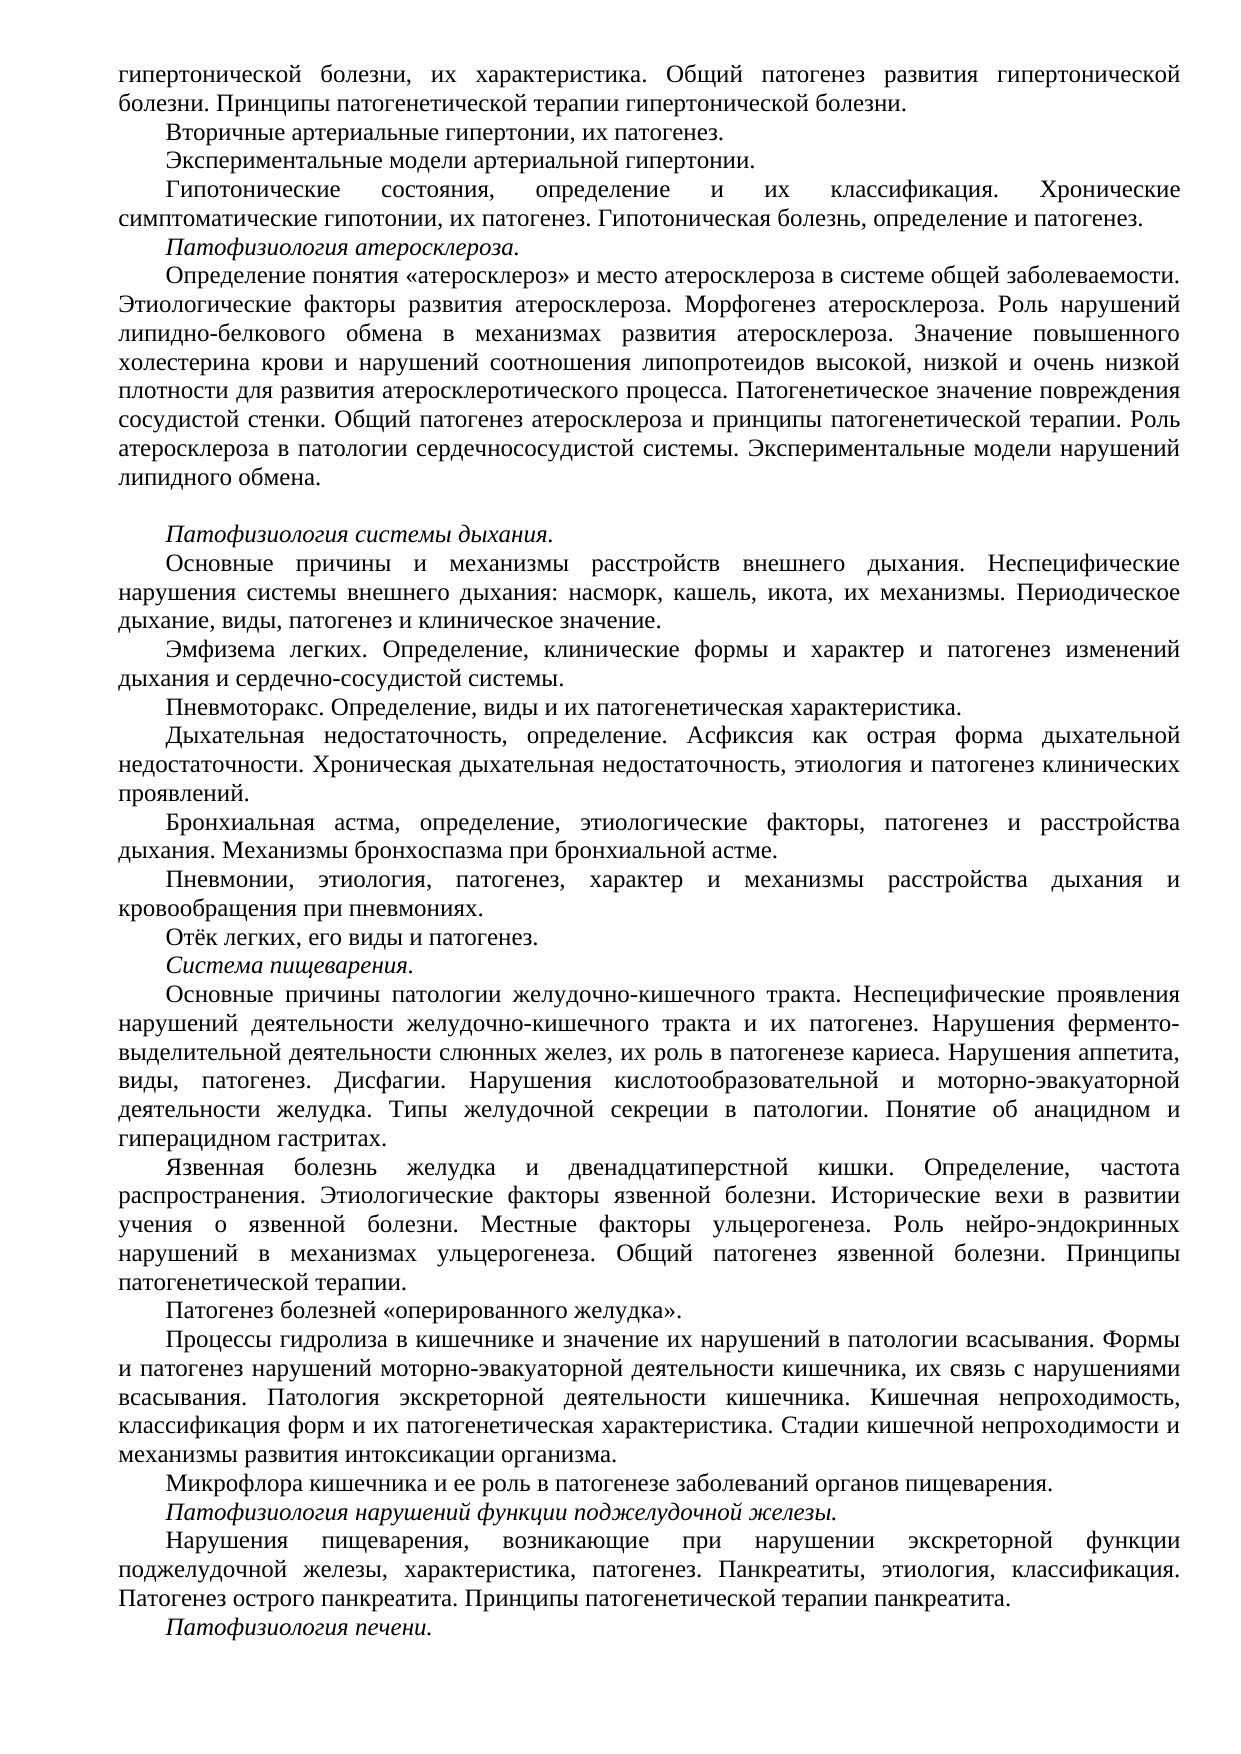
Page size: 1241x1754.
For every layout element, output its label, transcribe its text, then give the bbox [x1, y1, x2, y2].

text Отёк легких, его виды и патогенез. [118, 922, 1181, 950]
text Язвенная болезнь желудка и двенадцатиперстной кишки. Определение, частота распространения. Этиологические факторы язвенной болезни. Исторические вехи в развитии учения о язвенной болезни. Местные факторы ульцерогенеза. Роль нейро-эндокринных нарушений в механизмах ульцерогенеза. Общий патогенез язвенной болезни. Принципы патогенетической терапии. [118, 1152, 1181, 1295]
text Патофизиология печени. [118, 1612, 1181, 1640]
text Пневмоторакс. Определение, виды и их патогенетическая характеристика. [118, 692, 1181, 720]
text Патофизиология атеросклероза. [118, 232, 1181, 260]
text Патогенез болезней «оперированного желудка». [118, 1295, 1181, 1324]
text Основные причины патологии желудочно-кишечного тракта. Неспецифические проявления нарушений деятельности желудочно-кишечного тракта и их патогенез. Нарушения ферменто-выделительной деятельности слюнных желез, их роль в патогенезе кариеса. Нарушения аппетита, виды, патогенез. Дисфагии. Нарушения кислотообразовательной и моторно-эвакуаторной деятельности желудка. Типы желудочной секреции в патологии. Понятие об анацидном и гиперацидном гастритах. [118, 979, 1181, 1152]
text Основные причины и механизмы расстройств внешнего дыхания. Неспецифические нарушения системы внешнего дыхания: насморк, кашель, икота, их механизмы. Периодическое дыхание, виды, патогенез и клиническое значение. [118, 548, 1181, 634]
text Микрофлора кишечника и ее роль в патогенезе заболеваний органов пищеварения. [118, 1468, 1181, 1497]
text Патофизиология системы дыхания. [118, 519, 1181, 548]
text Нарушения пищеварения, возникающие при нарушении экскреторной функции поджелудочной железы, характеристика, патогенез. Панкреатиты, этиология, классификация. Патогенез острого панкреатита. Принципы патогенетической терапии панкреатита. [118, 1525, 1181, 1612]
text Бронхиальная астма, определение, этиологические факторы, патогенез и расстройства дыхания. Механизмы бронхоспазма при бронхиальной астме. [118, 807, 1181, 864]
text Дыхательная недостаточность, определение. Асфиксия как острая форма дыхательной недостаточности. Хроническая дыхательная недостаточность, этиология и патогенез клинических проявлений. [118, 720, 1181, 807]
text Экспериментальные модели артериальной гипертонии. [118, 145, 1181, 174]
text Вторичные артериальные гипертонии, их патогенез. [118, 117, 1181, 145]
text Гипотонические состояния, определение и их классификация. Хронические симптоматические гипотонии, их патогенез. Гипотоническая болезнь, определение и патогенез. [118, 174, 1181, 232]
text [118, 59, 1181, 117]
text Патофизиология нарушений функции поджелудочной железы. [118, 1497, 1181, 1525]
text Эмфизема легких. Определение, клинические формы и характер и патогенез изменений дыхания и сердечно-сосудистой системы. [118, 634, 1181, 692]
text Определение понятия «атеросклероз» и место атеросклероза в системе общей заболеваемости. Этиологические факторы развития атеросклероза. Морфогенез атеросклероза. Роль нарушений липидно-белкового обмена в механизмах развития атеросклероза. Значение повышенного холестерина крови и нарушений соотношения липопротеидов высокой, низкой и очень низкой плотности для развития атеросклеротического процесса. Патогенетическое значение повреждения сосудистой стенки. Общий патогенез атеросклероза и принципы патогенетической терапии. Роль атеросклероза в патологии сердечнососудистой системы. Экспериментальные модели нарушений липидного обмена. [118, 260, 1181, 490]
text Пневмонии, этиология, патогенез, характер и механизмы расстройства дыхания и кровообращения при пневмониях. [118, 864, 1181, 922]
text Система пищеварения. [118, 950, 1181, 979]
text Процессы гидролиза в кишечнике и значение их нарушений в патологии всасывания. Формы и патогенез нарушений моторно-эвакуаторной деятельности кишечника, их связь с нарушениями всасывания. Патология экскреторной деятельности кишечника. Кишечная непроходимость, классификация форм и их патогенетическая характеристика. Стадии кишечной непроходимости и механизмы развития интоксикации организма. [118, 1324, 1181, 1468]
